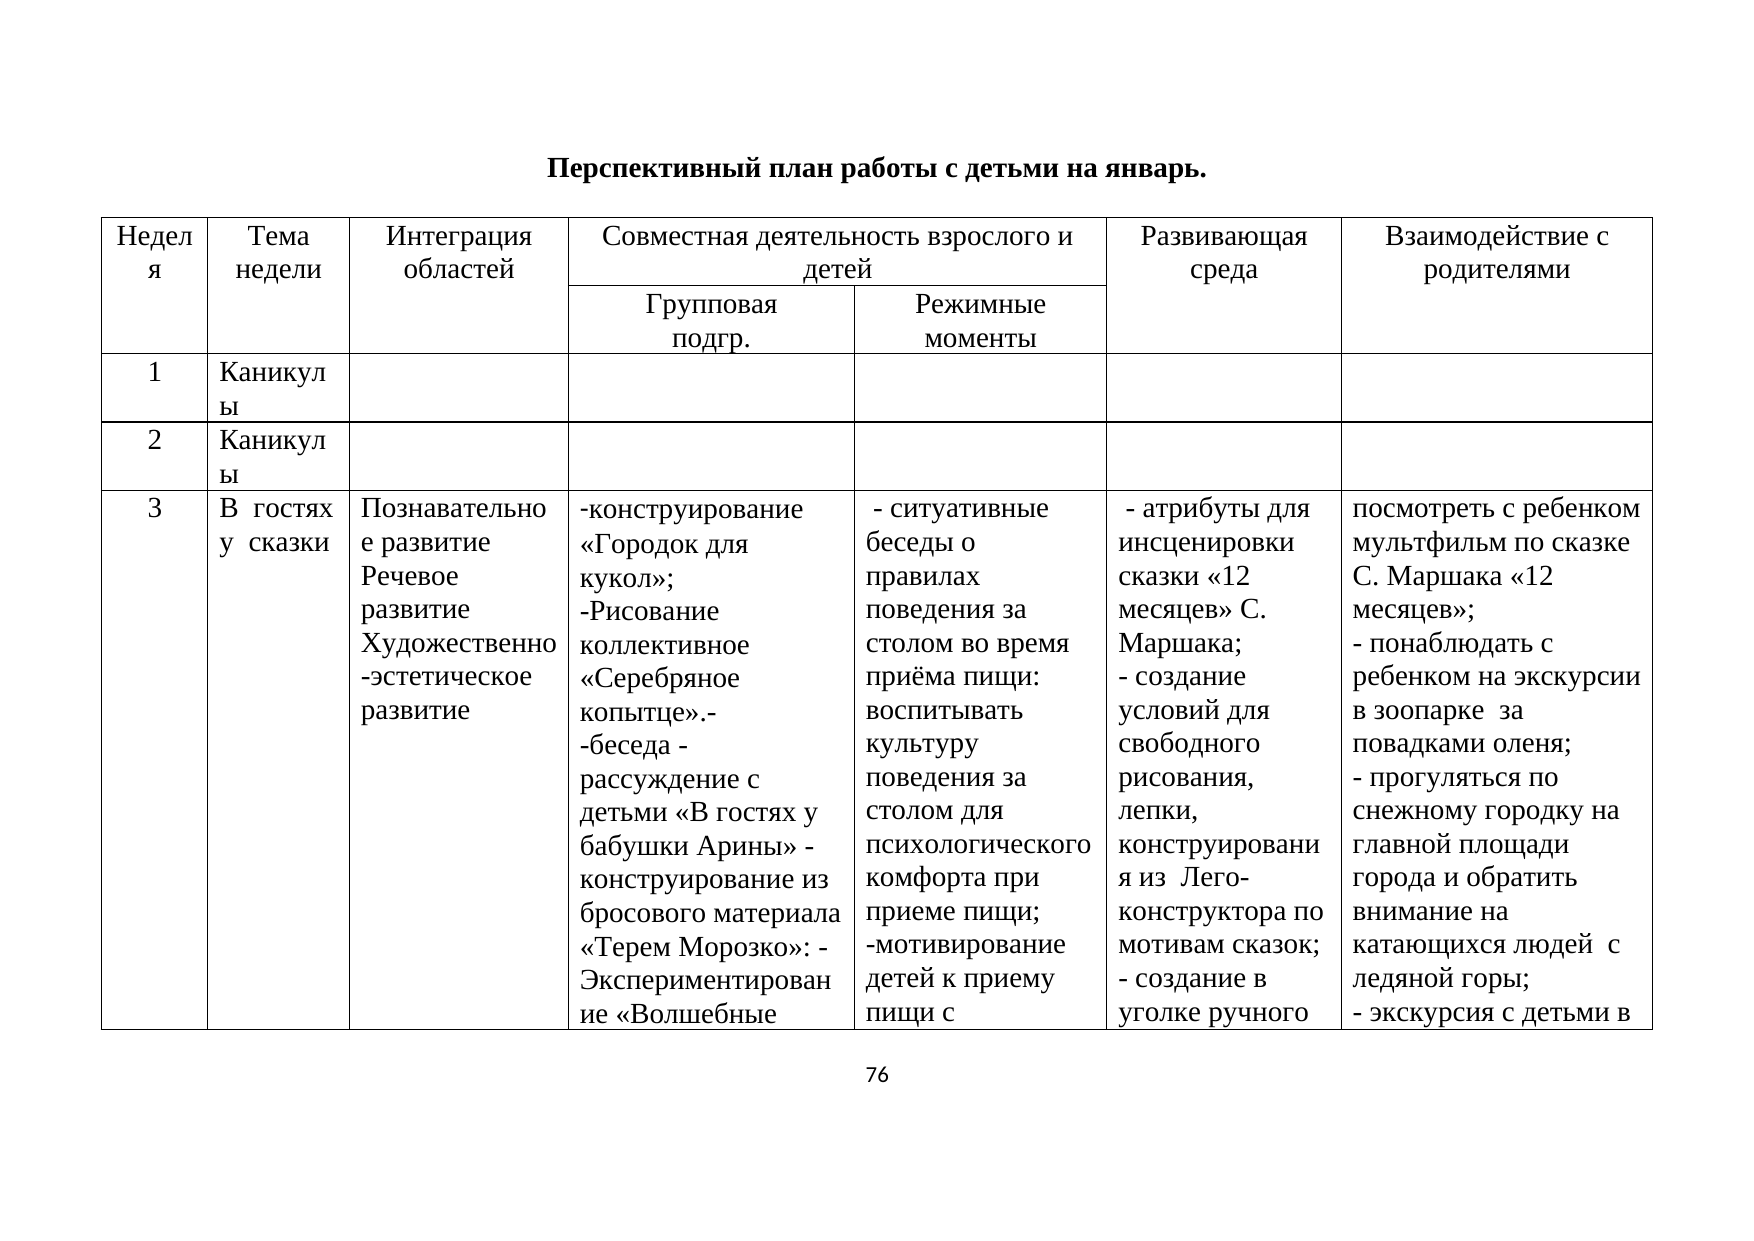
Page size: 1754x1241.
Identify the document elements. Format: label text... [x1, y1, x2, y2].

table_header Совместная деятельность взрослого и детей [569, 218, 1106, 285]
table_cell Групповая подгр. [569, 286, 854, 353]
table_cell Режимные моменты [855, 286, 1106, 353]
table_cell 2 [102, 423, 207, 489]
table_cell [569, 491, 854, 1029]
table_cell [1107, 354, 1341, 421]
table_cell [569, 354, 854, 421]
table_cell [855, 354, 1106, 421]
text Перспективный план работы с детьми на январь. [112, 150, 1641, 183]
table_header Неделя [102, 218, 207, 353]
table_cell [1342, 423, 1652, 489]
table_header Развивающая среда [1107, 218, 1341, 353]
table_cell [1342, 354, 1652, 421]
table_cell [855, 423, 1106, 489]
table_cell 1 [102, 354, 207, 421]
table_cell 3 [102, 491, 207, 1029]
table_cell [350, 491, 568, 1029]
table_cell Каникулы [208, 354, 349, 421]
table_cell В гостях у сказки [208, 491, 349, 1029]
table_cell [569, 423, 854, 489]
table_cell [350, 354, 568, 421]
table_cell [855, 491, 1106, 1029]
table_header Взаимодействие с родителями [1342, 218, 1652, 353]
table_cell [1107, 491, 1341, 1029]
table_cell Каникулы [208, 423, 349, 489]
table_cell [350, 423, 568, 489]
table_header Тема недели [208, 218, 349, 353]
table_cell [1342, 491, 1652, 1029]
table_cell [1107, 423, 1341, 489]
table_header Интеграция областей [350, 218, 568, 353]
